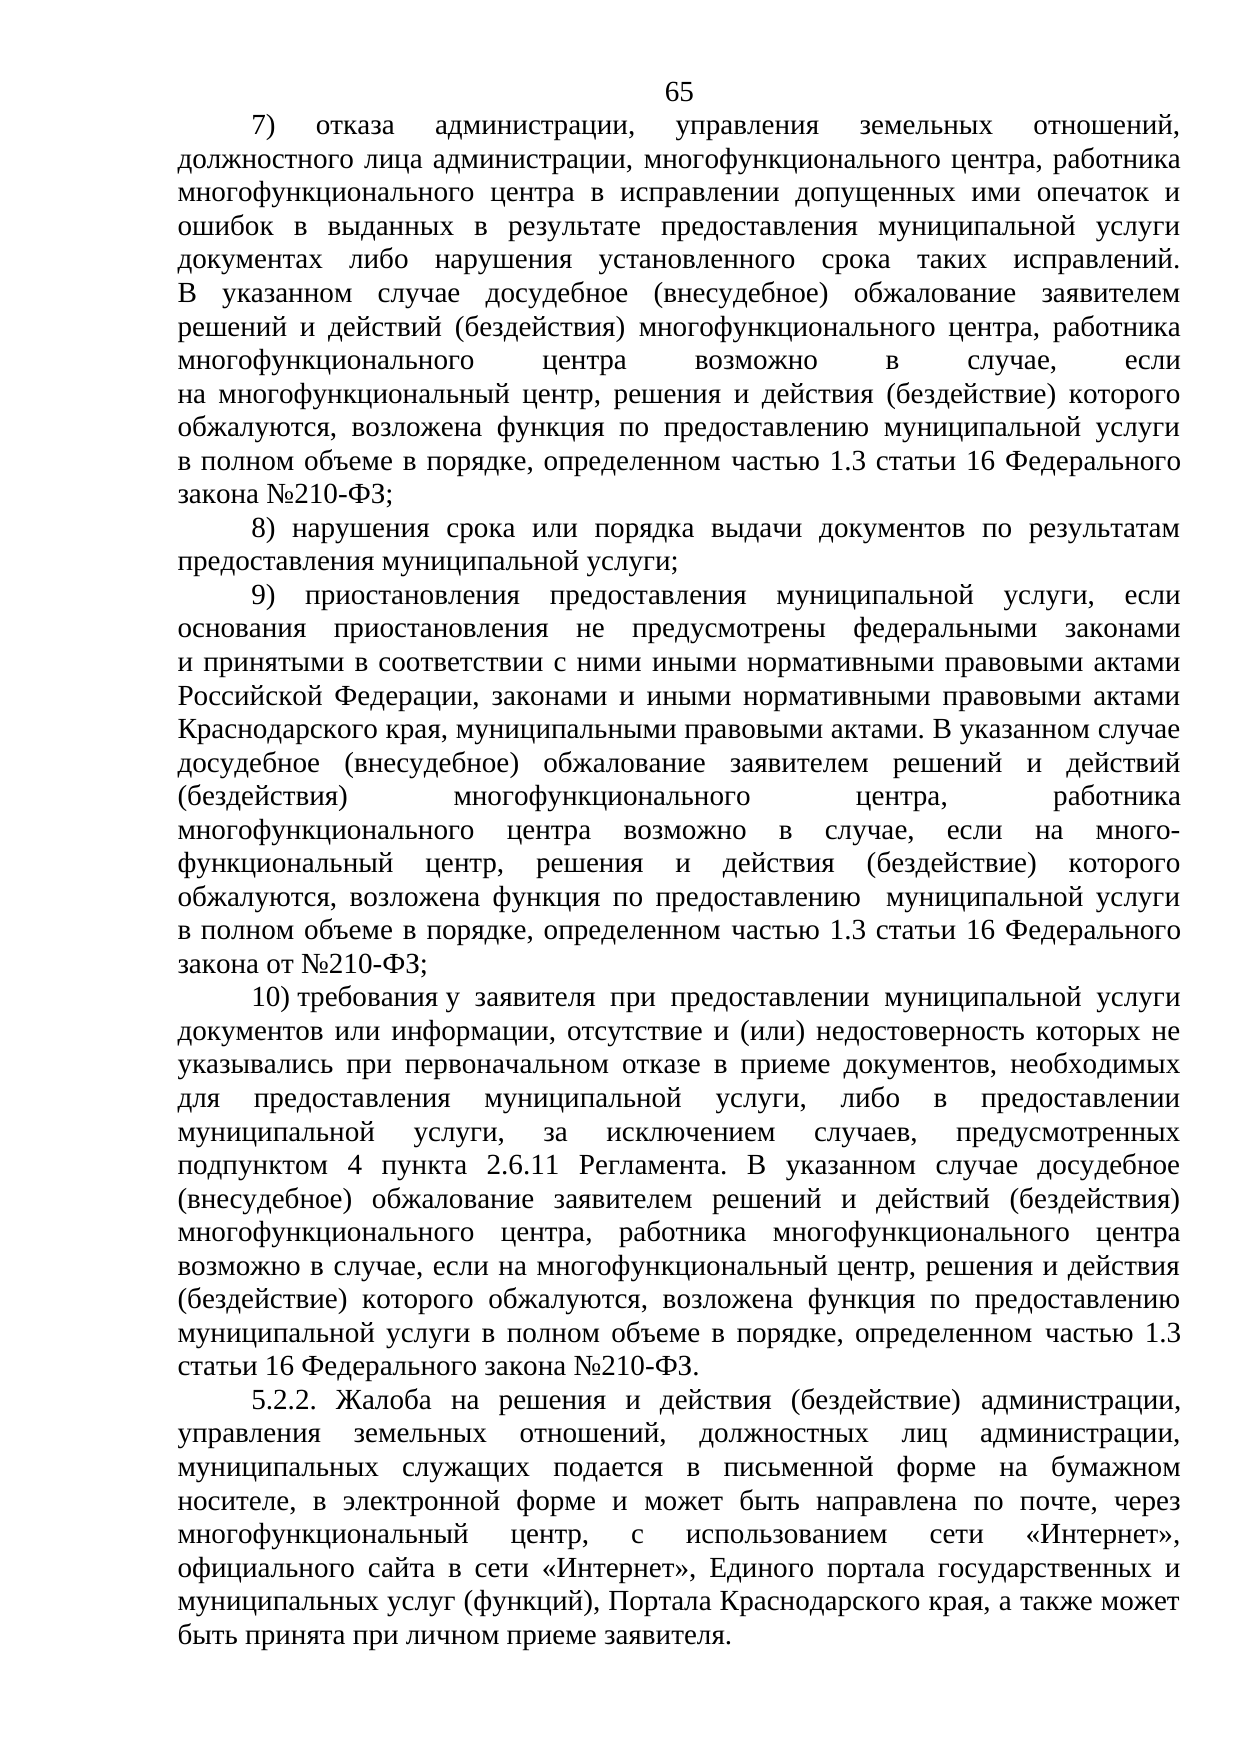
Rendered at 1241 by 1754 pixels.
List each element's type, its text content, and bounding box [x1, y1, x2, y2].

text 9) приостановления предоставления муниципальной услуги, если основания приостановления не предусмотрены федеральными законами и принятыми в соответствии с ними иными нормативными правовыми актами Российской Федерации, законами и иными нормативными правовыми актами Краснодарского края, муниципальными правовыми актами. В указанном случае досудебное (внесудебное) обжалование заявителем решений и действий (бездействия) многофункционального центра, работника многофункционального центра возможно в случае, если на много-функциональный центр, решения и действия (бездействие) которого обжалуются, возложена функция по предоставлению муниципальной услуги в полном объеме в порядке, определенном частью 1.3 статьи 16 Федерального закона от №210-ФЗ; [177, 577, 1181, 979]
text 10) требования у заявителя при предоставлении муниципальной услуги документов или информации, отсутствие и (или) недостоверность которых не указывались при первоначальном отказе в приеме документов, необходимых для предоставления муниципальной услуги, либо в предоставлении муниципальной услуги, за исключением случаев, предусмотренных подпунктом 4 пункта 2.6.11 Регламента. В указанном случае досудебное (внесудебное) обжалование заявителем решений и действий (бездействия) многофункционального центра, работника многофункционального центра возможно в случае, если на многофункциональный центр, решения и действия (бездействие) которого обжалуются, возложена функция по предоставлению муниципальной услуги в полном объеме в порядке, определенном частью 1.3 статьи 16 Федерального закона №210-ФЗ. [177, 979, 1181, 1382]
text 8) нарушения срока или порядка выдачи документов по результатам предоставления муниципальной услуги; [177, 510, 1181, 577]
text 5.2.2. Жалоба на решения и действия (бездействие) администрации, управления земельных отношений, должностных лиц администрации, муниципальных служащих подается в письменной форме на бумажном носителе, в электронной форме и может быть направлена по почте, через многофункциональный центр, с использованием сети «Интернет», официального сайта в сети «Интернет», Единого портала государственных и муниципальных услуг (функций), Портала Краснодарского края, а также может быть принята при личном приеме заявителя. [177, 1382, 1181, 1650]
text 7) отказа администрации, управления земельных отношений, должностного лица администрации, многофункционального центра, работника многофункционального центра в исправлении допущенных ими опечаток и ошибок в выданных в результате предоставления муниципальной услуги документах либо нарушения установленного срока таких исправлений. В указанном случае досудебное (внесудебное) обжалование заявителем решений и действий (бездействия) многофункционального центра, работника многофункционального центра возможно в случае, если на многофункциональный центр, решения и действия (бездействие) которого обжалуются, возложена функция по предоставлению муниципальной услуги в полном объеме в порядке, определенном частью 1.3 статьи 16 Федерального закона №210-ФЗ; [177, 107, 1181, 510]
